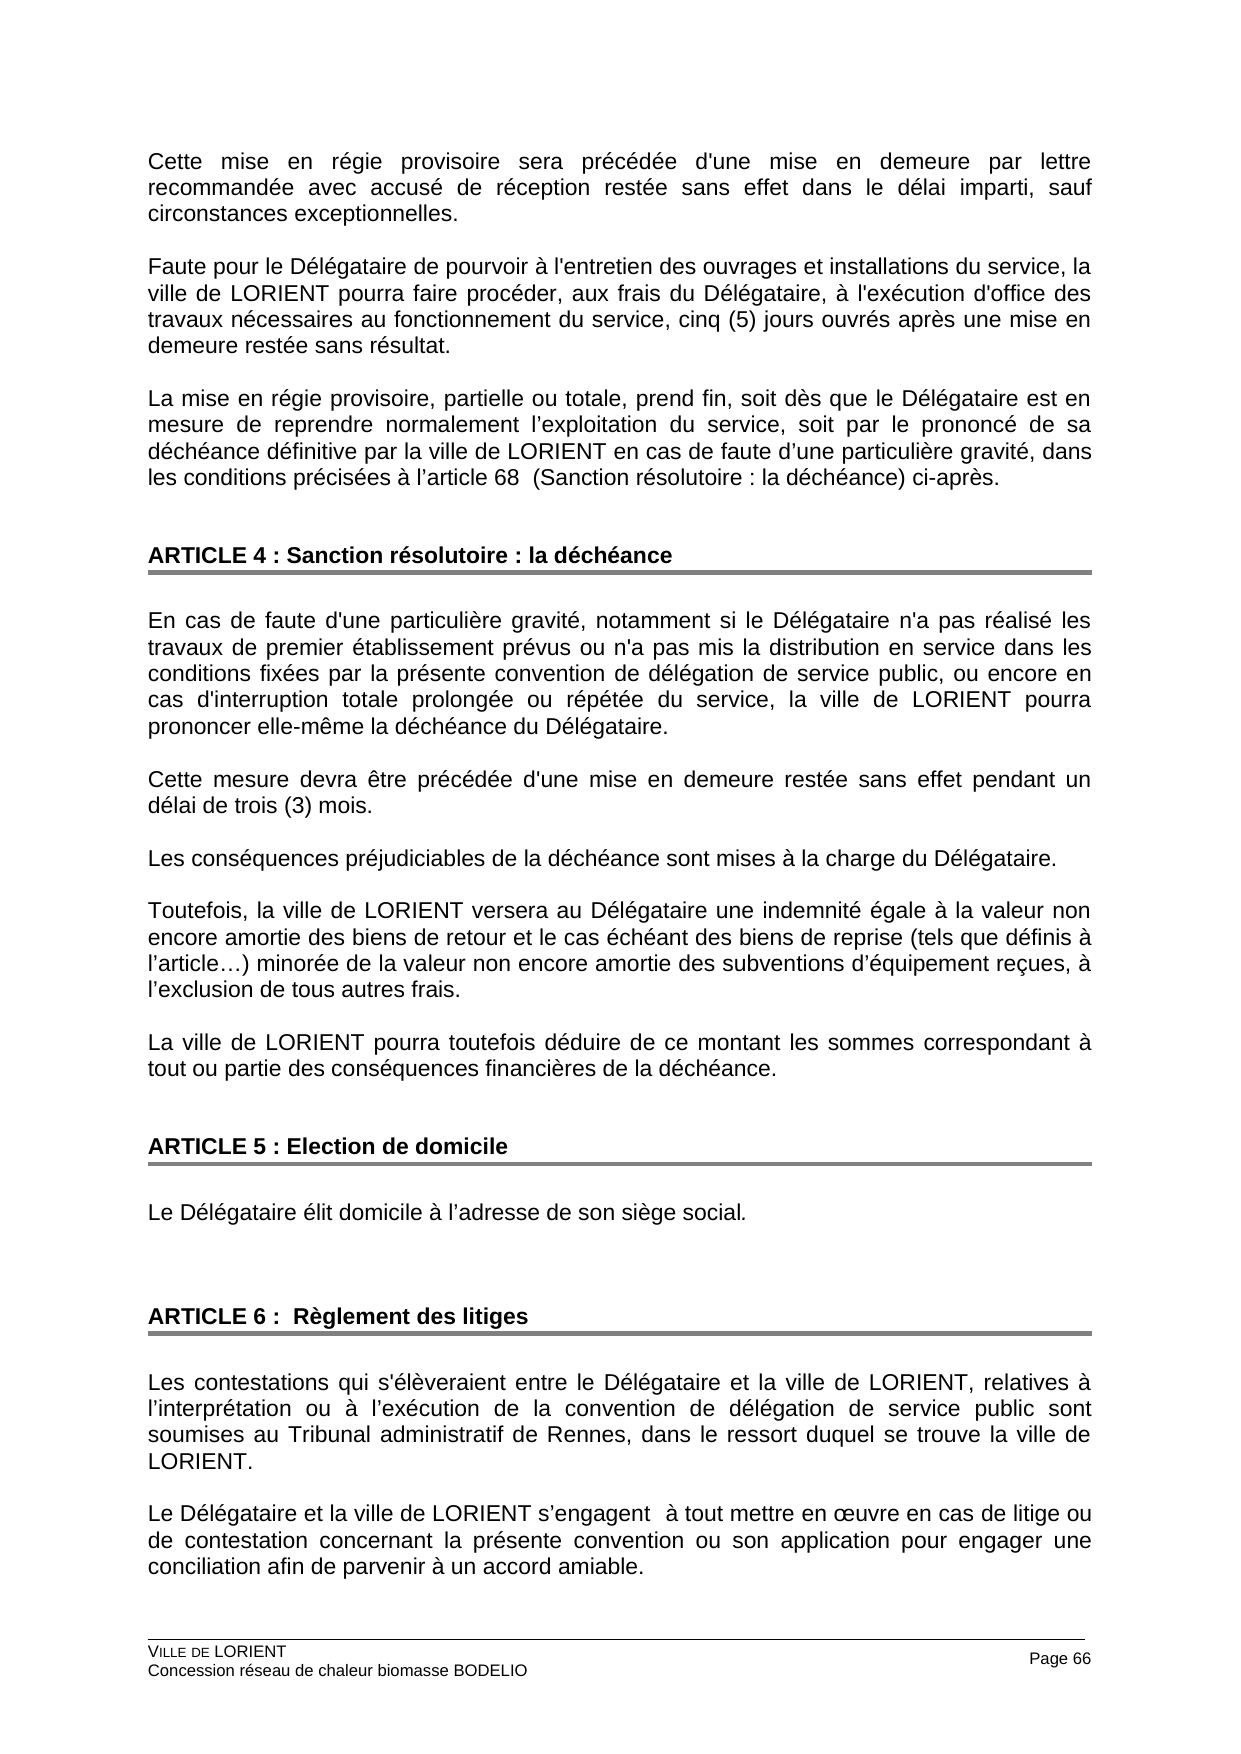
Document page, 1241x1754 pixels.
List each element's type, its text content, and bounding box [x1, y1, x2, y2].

subtitle Sanction résolutoire : la déchéance [148, 542, 1092, 570]
text Cette mise en régie provisoire sera précédée d'une mise en demeure par lettre recommandée avec accusé de réception restée sans effet dans le délai imparti, sauf circonstances exceptionnelles. [148, 148, 1092, 227]
text Les conséquences préjudiciables de la déchéance sont mises à la charge du Délégataire. [148, 844, 1092, 871]
text Les contestations qui s'élèveraient entre le Délégataire et la ville de LORIENT, relatives à l’interprétation ou à l’exécution de la convention de délégation de service public sont soumises au Tribunal administratif de Rennes, dans le ressort duquel se trouve la ville de LORIENT. [148, 1369, 1092, 1474]
text La ville de LORIENT pourra toutefois déduire de ce montant les sommes correspondant à tout ou partie des conséquences financières de la déchéance. [148, 1029, 1092, 1082]
text Toutefois, la ville de LORIENT versera au Délégataire une indemnité égale à la valeur non encore amortie des biens de retour et le cas échéant des biens de reprise (tels que définis à l’article…) minorée de la valeur non encore amortie des subventions d’équipement reçues, à l’exclusion de tous autres frais. [148, 897, 1092, 1003]
text La mise en régie provisoire, partielle ou totale, prend fin, soit dès que le Délégataire est en mesure de reprendre normalement l’exploitation du service, soit par le prononcé de sa déchéance définitive par la ville de LORIENT en cas de faute d’une particulière gravité, dans les conditions précisées à l’article 68 (Sanction résolutoire : la déchéance) ci-après. [148, 385, 1092, 490]
text Le Délégataire élit domicile à l’adresse de son siège social. [148, 1199, 1092, 1225]
text En cas de faute d'une particulière gravité, notamment si le Délégataire n'a pas réalisé les travaux de premier établissement prévus ou n'a pas mis la distribution en service dans les conditions fixées par la présente convention de délégation de service public, ou encore en cas d'interruption totale prolongée ou répétée du service, la ville de LORIENT pourra prononcer elle-même la déchéance du Délégataire. [148, 607, 1092, 739]
text Faute pour le Délégataire de pourvoir à l'entretien des ouvrages et installations du service, la ville de LORIENT pourra faire procéder, aux frais du Délégataire, à l'exécution d'office des travaux nécessaires au fonctionnement du service, cinq (5) jours ouvrés après une mise en demeure restée sans résultat. [148, 253, 1092, 358]
subtitle Règlement des litiges [148, 1303, 1092, 1331]
subtitle Election de domicile [148, 1133, 1092, 1162]
text Le Délégataire et la ville de LORIENT s’engagent à tout mettre en œuvre en cas de litige ou de contestation concernant la présente convention ou son application pour engager une conciliation afin de parvenir à un accord amiable. [148, 1500, 1092, 1579]
text Cette mesure devra être précédée d'une mise en demeure restée sans effet pendant un délai de trois (3) mois. [148, 766, 1092, 818]
